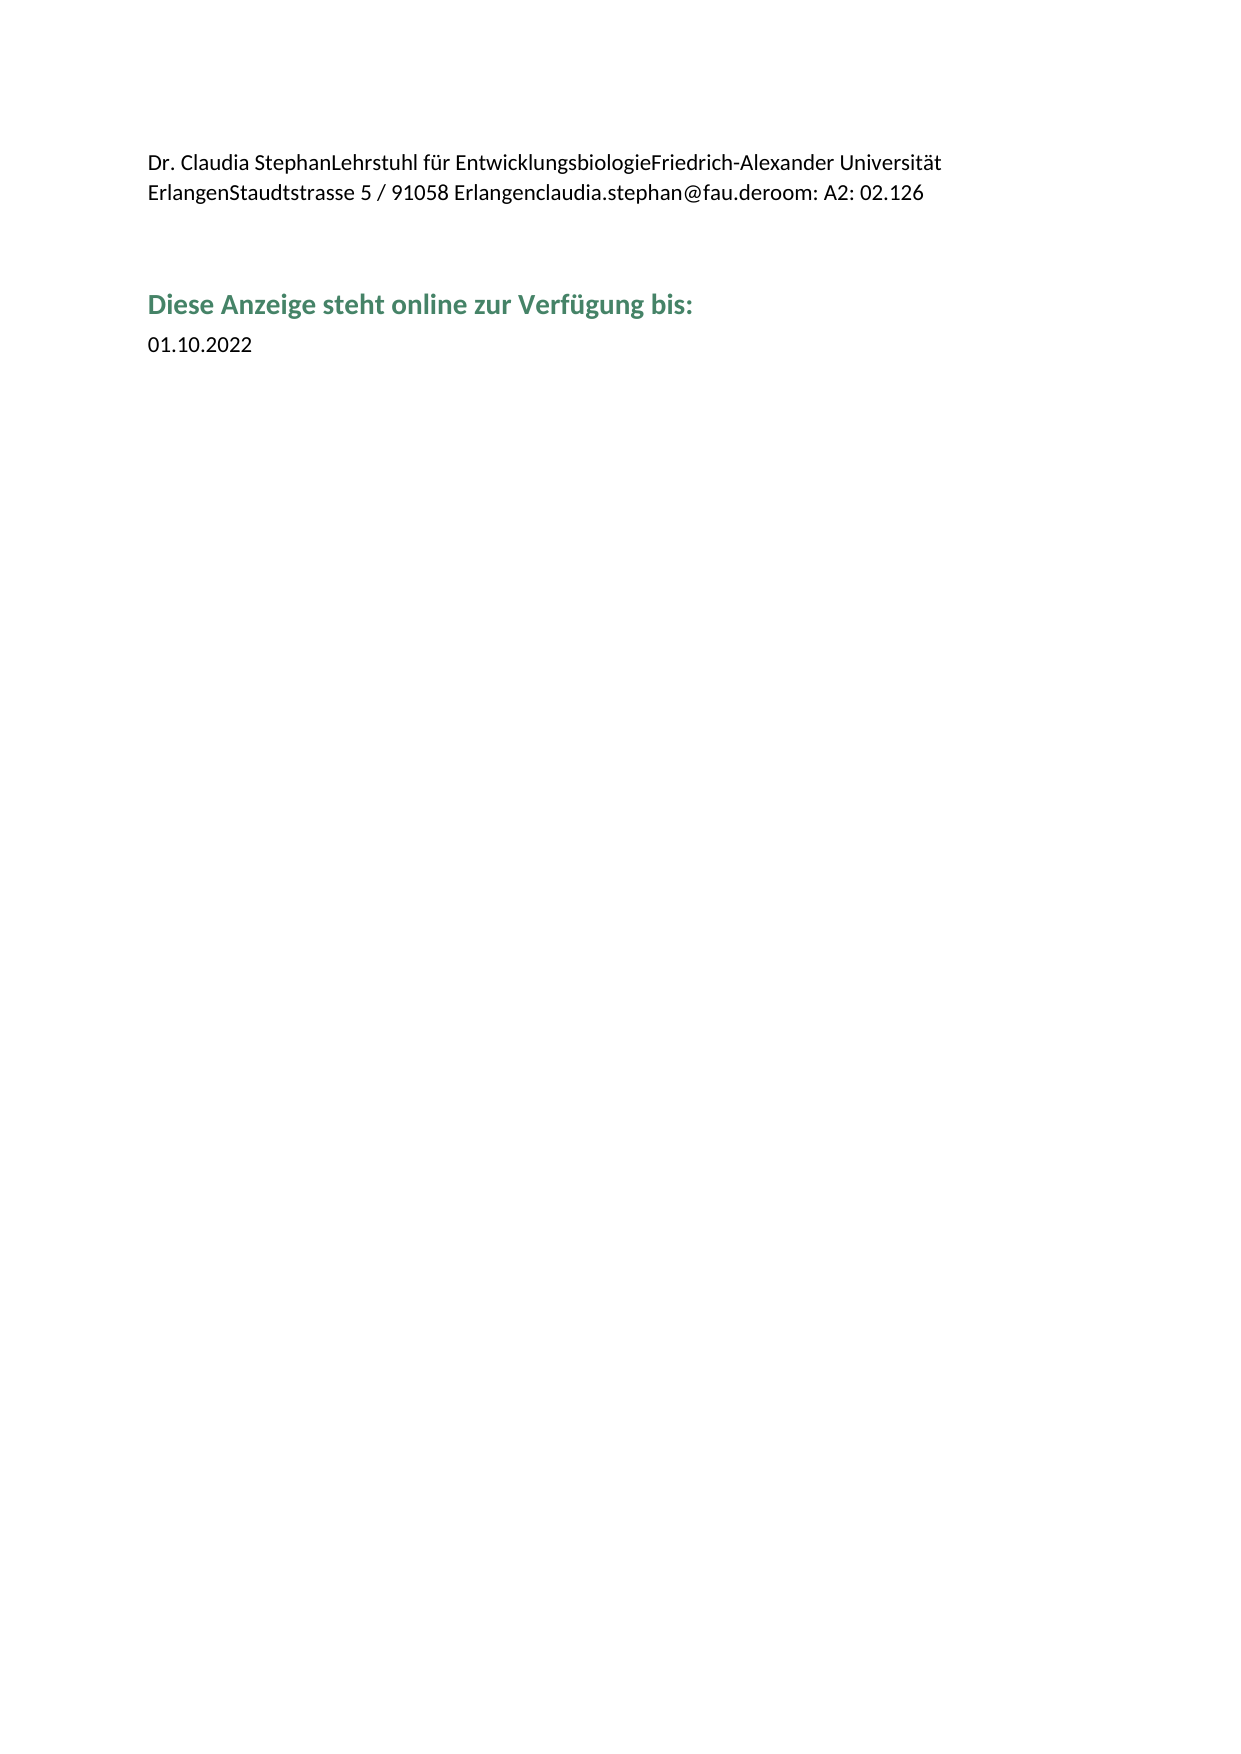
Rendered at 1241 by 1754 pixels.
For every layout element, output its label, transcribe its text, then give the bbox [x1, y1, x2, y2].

text Ansprechpartner: [148, 148, 1093, 206]
text Diese Anzeige steht online zur Verfügung bis: [148, 225, 1093, 360]
